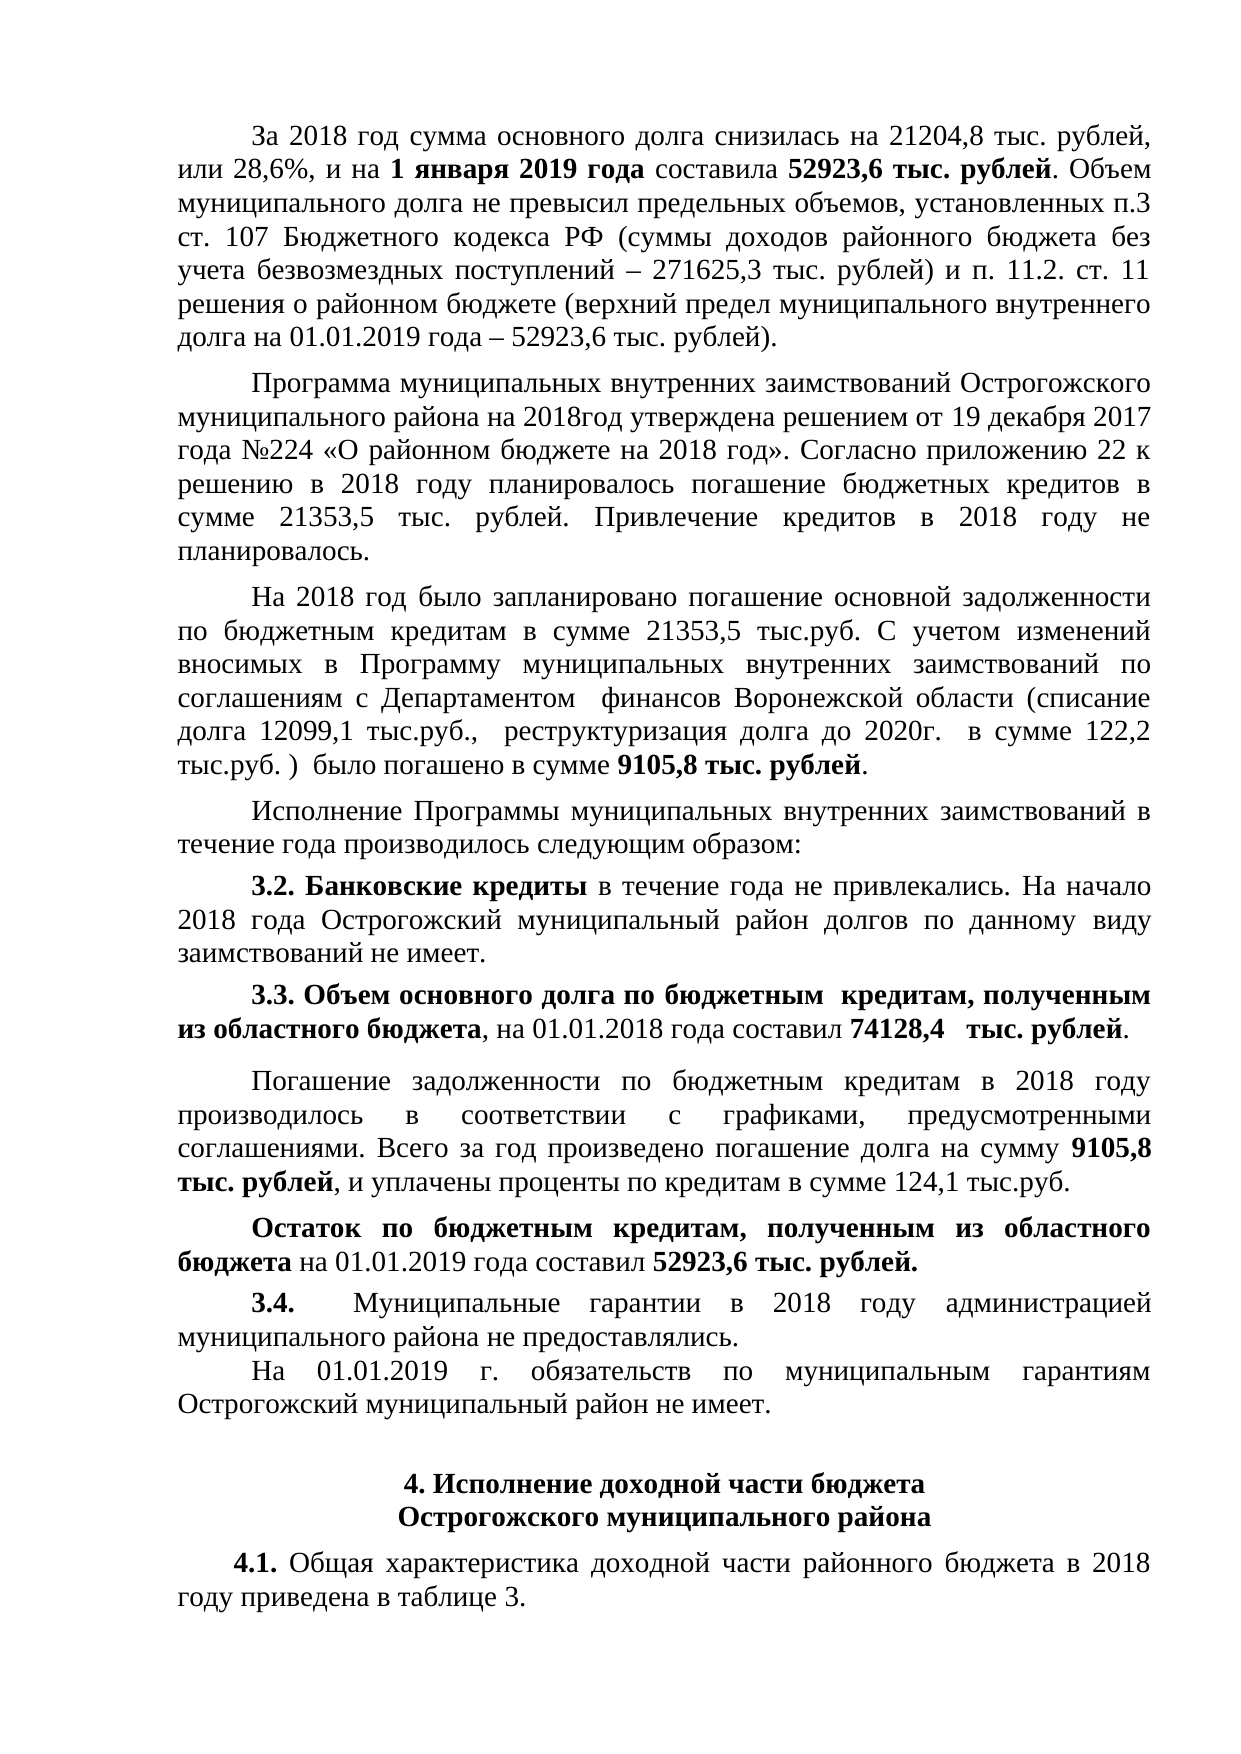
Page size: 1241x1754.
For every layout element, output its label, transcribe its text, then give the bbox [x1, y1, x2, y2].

text 3.4. Муниципальные гарантии в 2018 году администрацией муниципального района не предоставлялись. [177, 1286, 1152, 1353]
text 3.2. Банковские кредиты в течение года не привлекались. На начало 2018 года Острогожский муниципальный район долгов по данному виду заимствований не имеет. [177, 868, 1152, 969]
text На 2018 год было запланировано погашение основной задолженности по бюджетным кредитам в сумме 21353,5 тыс.руб. С учетом изменений вносимых в Программу муниципальных внутренних заимствований по соглашениям с Департаментом финансов Воронежской области (списание долга 12099,1 тыс.руб., реструктуризация долга до 2020г. в сумме 122,2 тыс.руб. ) было погашено в сумме 9105,8 тыс. рублей. [177, 579, 1152, 780]
text Острогожского муниципального района [177, 1499, 1152, 1533]
text Погашение задолженности по бюджетным кредитам в 2018 году производилось в соответствии с графиками, предусмотренными соглашениями. Всего за год произведено погашение долга на сумму 9105,8 тыс. рублей, и уплачены проценты по кредитам в сумме 124,1 тыс.руб. [177, 1063, 1152, 1198]
text Остаток по бюджетным кредитам, полученным из областного бюджета на 01.01.2019 года составил 52923,6 тыс. рублей. [177, 1210, 1152, 1277]
text 4. Исполнение доходной части бюджета [177, 1466, 1152, 1499]
text Программа муниципальных внутренних заимствований Острогожского муниципального района на 2018год утверждена решением от 19 декабря 2017 года №224 «О районном бюджете на 2018 год». Согласно приложению 22 к решению в 2018 году планировалось погашение бюджетных кредитов в сумме 21353,5 тыс. рублей. Привлечение кредитов в 2018 году не планировалось. [177, 365, 1152, 567]
text 4.1. Общая характеристика доходной части районного бюджета в 2018 году приведена в таблице 3. [177, 1545, 1152, 1612]
text За 2018 год сумма основного долга снизилась на 21204,8 тыс. рублей, или 28,6%, и на 1 января 2019 года составила 52923,6 тыс. рублей. Объем муниципального долга не превысил предельных объемов, установленных п.3 ст. 107 Бюджетного кодекса РФ (суммы доходов районного бюджета без учета безвозмездных поступлений – 271625,3 тыс. рублей) и п. 11.2. ст. 11 решения о районном бюджете (верхний предел муниципального внутреннего долга на 01.01.2019 года – 52923,6 тыс. рублей). [177, 118, 1152, 353]
text 3.3. Объем основного долга по бюджетным кредитам, полученным из областного бюджета, на 01.01.2018 года составил 74128,4 тыс. рублей. [177, 977, 1152, 1044]
text Исполнение Программы муниципальных внутренних заимствований в течение года производилось следующим образом: [177, 793, 1152, 860]
text На 01.01.2019 г. обязательств по муниципальным гарантиям Острогожский муниципальный район не имеет. [177, 1353, 1152, 1420]
